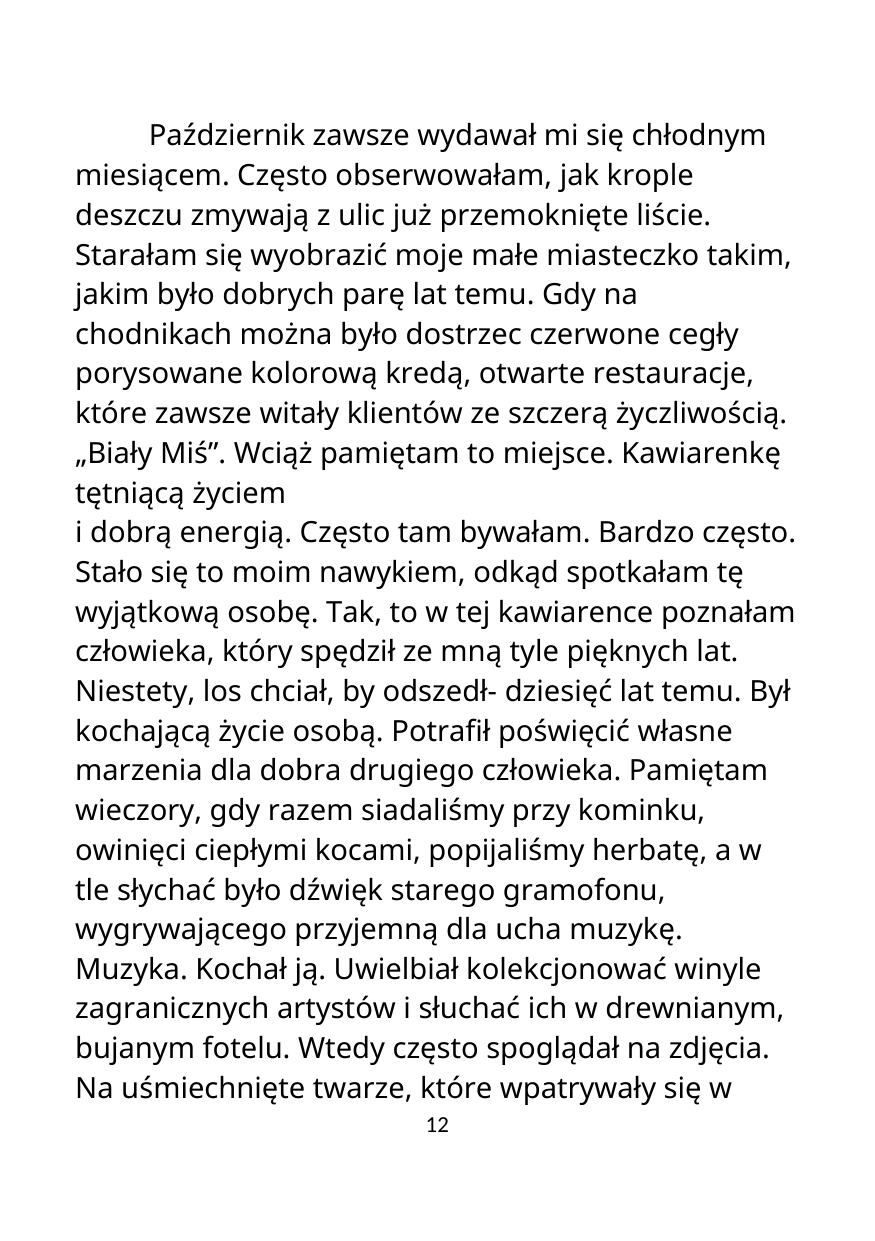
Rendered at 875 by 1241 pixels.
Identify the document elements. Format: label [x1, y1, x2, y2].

text [75, 75, 799, 1107]
